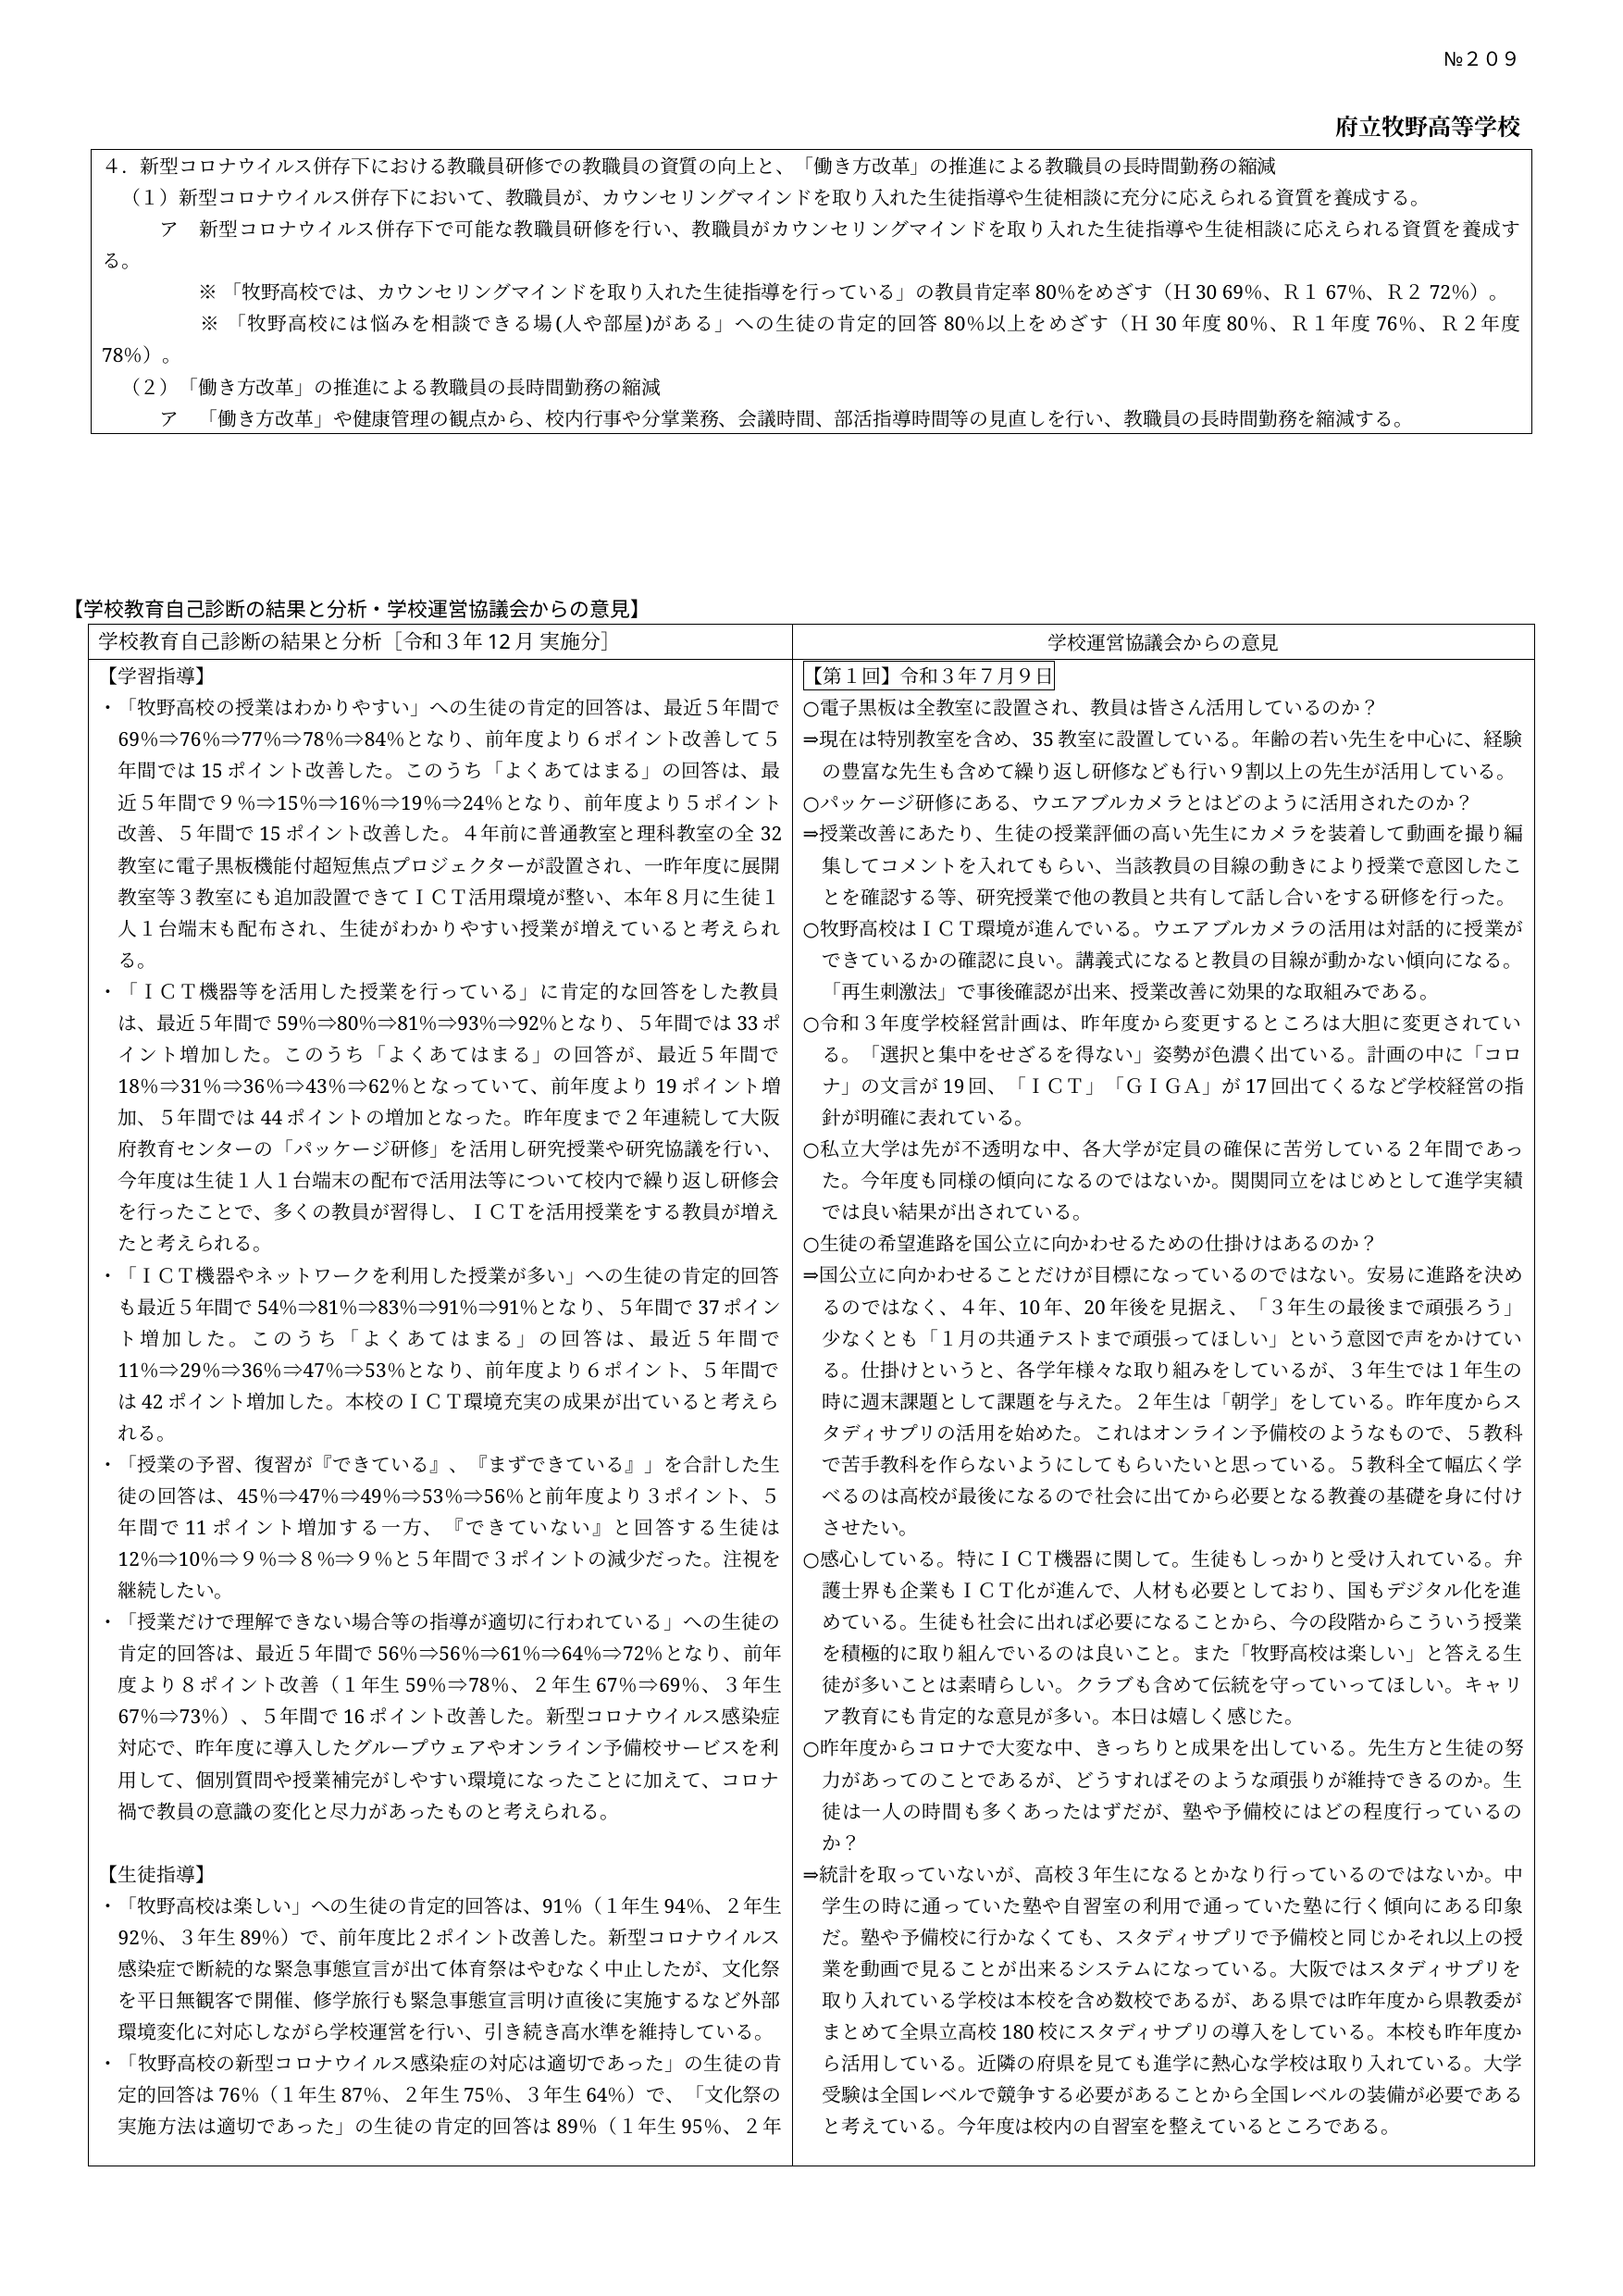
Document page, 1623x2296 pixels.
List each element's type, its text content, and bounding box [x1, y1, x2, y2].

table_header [92, 150, 1531, 433]
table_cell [793, 660, 1534, 2165]
table_header 学校運営協議会からの意見 [793, 625, 1534, 659]
text 【学校教育自己診断の結果と分析・学校運営協議会からの意見】 [13, 591, 1541, 623]
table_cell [89, 660, 792, 2165]
table_header 学校教育自己診断の結果と分析［令和３年12月 実施分］ [89, 625, 792, 659]
